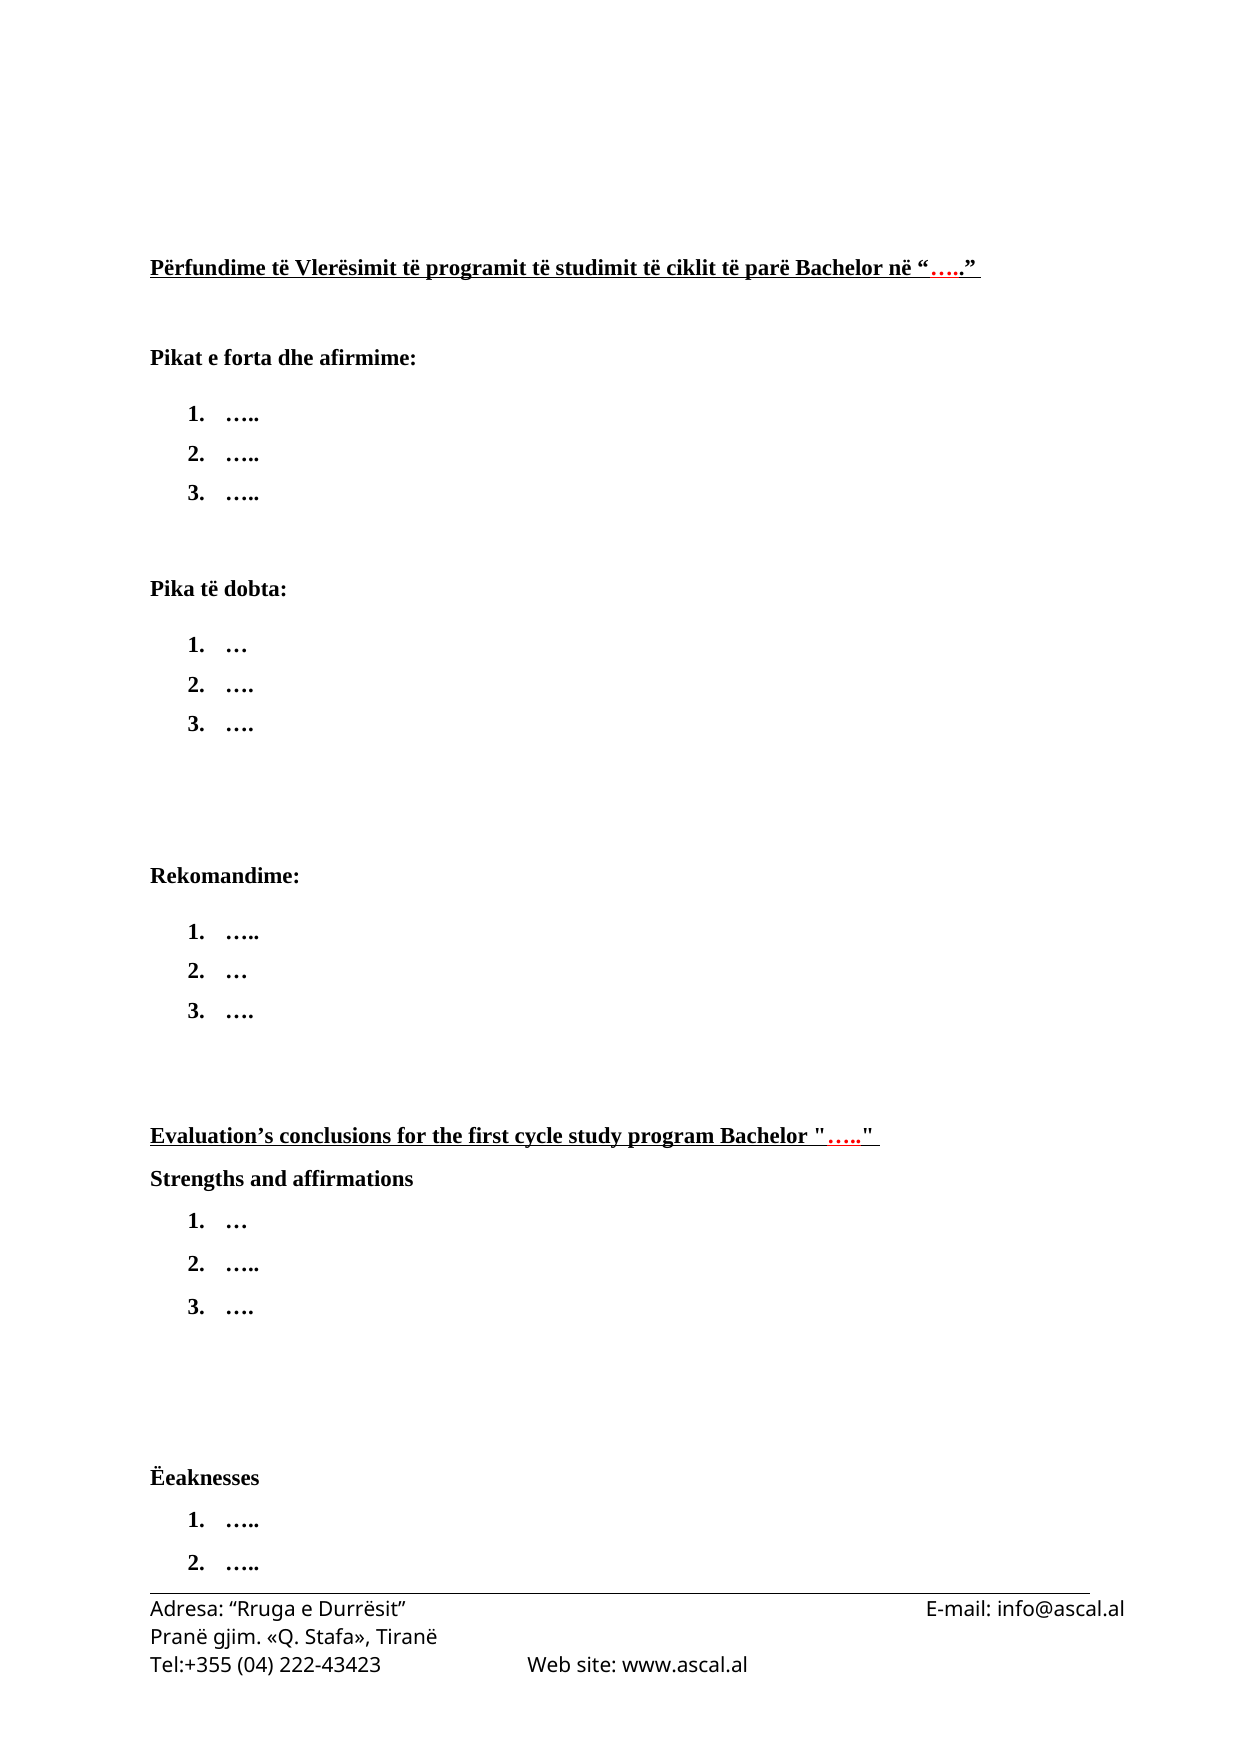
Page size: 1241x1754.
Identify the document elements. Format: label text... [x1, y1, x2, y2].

list …. [187, 997, 1090, 1023]
list …. [187, 1293, 1090, 1319]
list Evaluation’s conclusions for the first cycle study program Bachelor "….." [150, 1122, 1090, 1148]
list … [187, 1207, 1090, 1234]
text Pika të dobta: [150, 575, 1090, 601]
text Përfundime të Vlerësimit të programit të studimit të ciklit të parë Bachelor në “…..” [150, 254, 1090, 281]
list ….. [187, 440, 1090, 466]
list ….. [187, 918, 1090, 944]
list …. [187, 671, 1090, 697]
list ….. [187, 1549, 1090, 1575]
list ….. [187, 1250, 1090, 1276]
list … [187, 631, 1090, 658]
list …. [187, 710, 1090, 737]
text Pikat e forta dhe afirmime: [150, 344, 1090, 371]
list ….. [187, 479, 1090, 506]
list … [187, 958, 1090, 984]
text Rekomandime: [150, 862, 1090, 888]
text Ëeaknesses [150, 1464, 1090, 1490]
list ….. [187, 1506, 1090, 1533]
text Strengths and affirmations [150, 1165, 1090, 1191]
list ….. [187, 401, 1090, 427]
